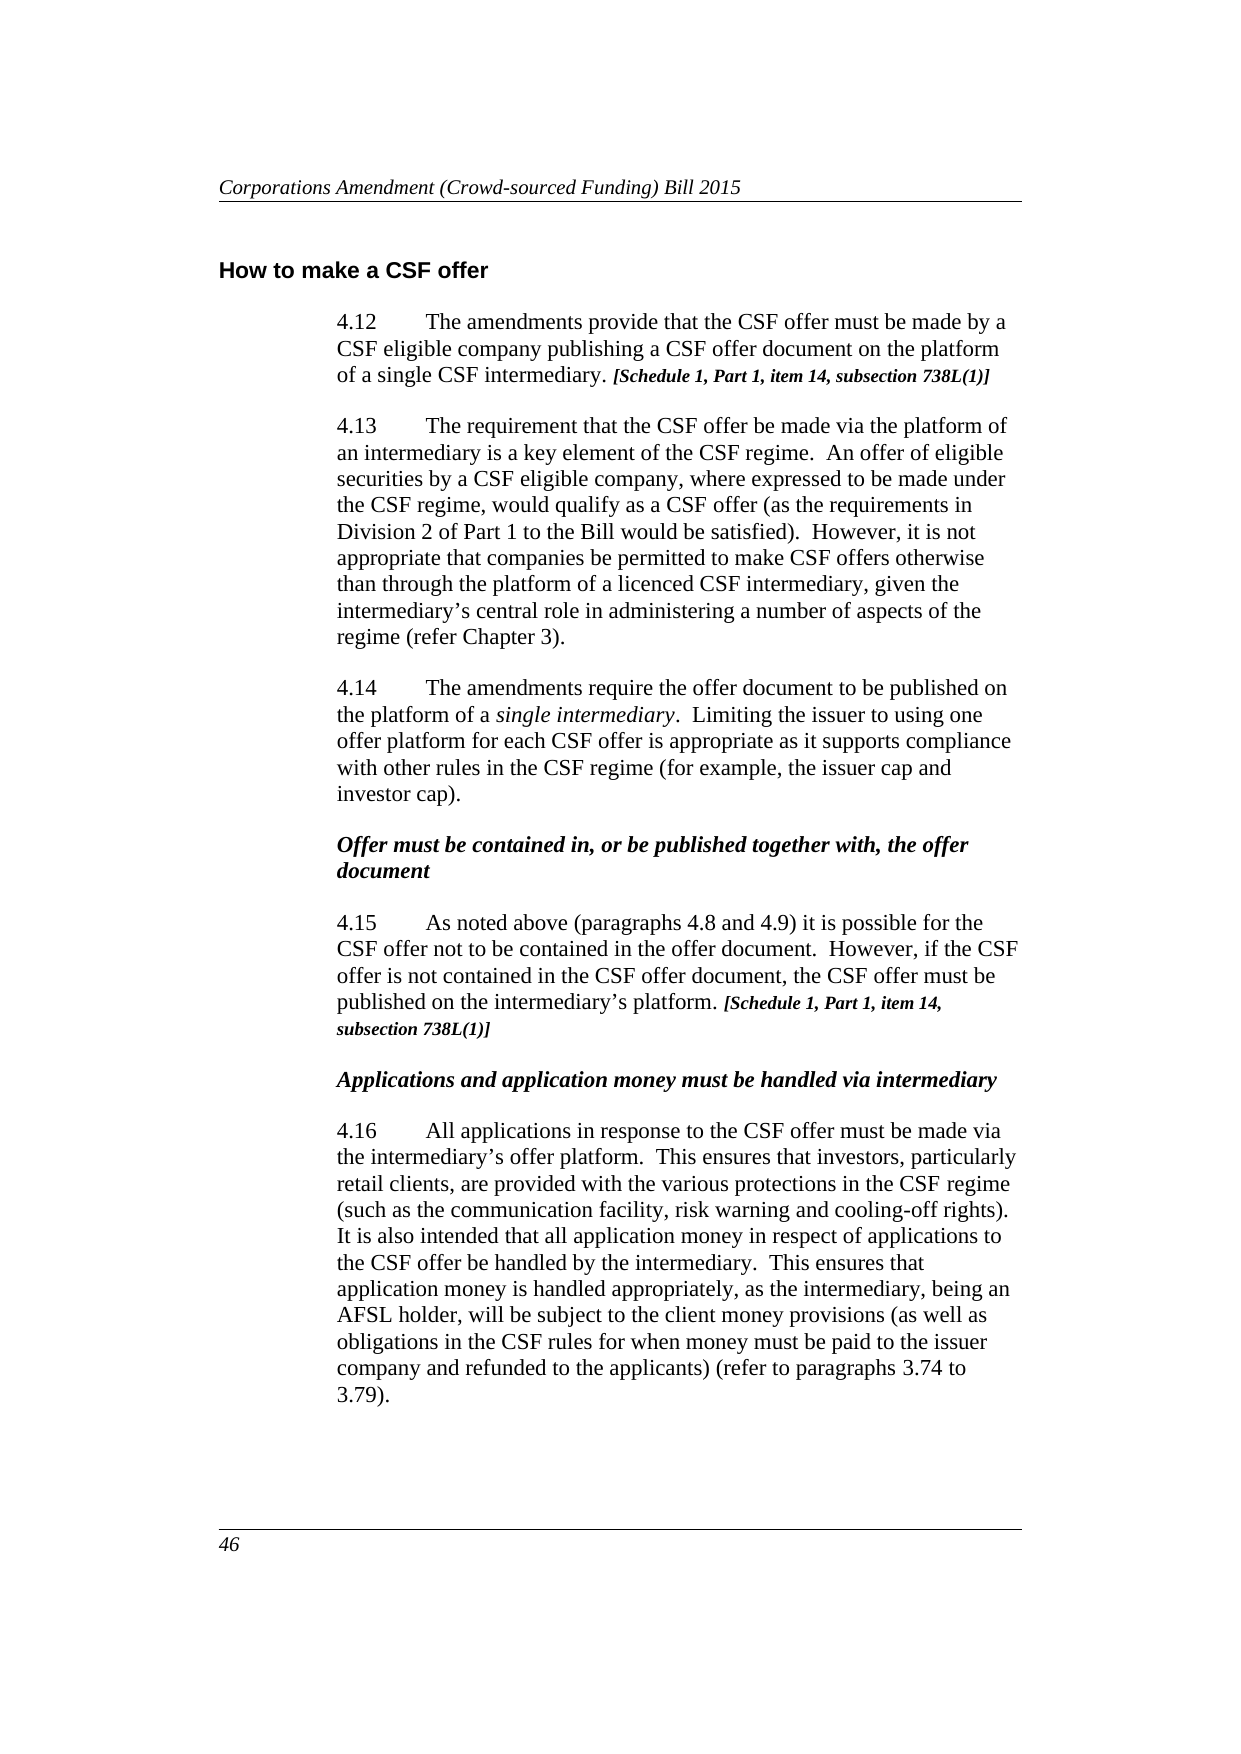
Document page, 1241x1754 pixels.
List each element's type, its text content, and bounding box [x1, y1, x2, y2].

subtitle Applications and application money must be handled via intermediary [337, 1066, 1022, 1092]
text The amendments provide that the CSF offer must be made by a CSF eligible company publishing a CSF offer document on the platform of a single CSF intermediary. [Schedule 1, Part 1, item 14, subsection 738L(1)] [337, 308, 1022, 387]
text The requirement that the CSF offer be made via the platform of an intermediary is a key element of the CSF regime. An offer of eligible securities by a CSF eligible company, where expressed to be made under the CSF regime, would qualify as a CSF offer (as the requirements in Division 2 of Part 1 to the Bill would be satisfied). However, it is not appropriate that companies be permitted to make CSF offers otherwise than through the platform of a licenced CSF intermediary, given the intermediary’s central role in administering a number of aspects of the regime (refer Chapter 3). [337, 412, 1022, 649]
text As noted above (paragraphs 4.8 and 4.9) it is possible for the CSF offer not to be contained in the offer document. However, if the CSF offer is not contained in the CSF offer document, the CSF offer must be published on the intermediary’s platform. [Schedule 1, Part 1, item 14, subsection 738L(1)] [337, 909, 1022, 1041]
subtitle How to make a CSF offer [218, 257, 1022, 283]
text All applications in response to the CSF offer must be made via the intermediary’s offer platform. This ensures that investors, particularly retail clients, are provided with the various protections in the CSF regime (such as the communication facility, risk warning and cooling-off rights). It is also intended that all application money in respect of applications to the CSF offer be handled by the intermediary. This ensures that application money is handled appropriately, as the intermediary, being an AFSL holder, will be subject to the client money provisions (as well as obligations in the CSF rules for when money must be paid to the issuer company and refunded to the applicants) (refer to paragraphs 3.74 to 3.79). [337, 1117, 1022, 1407]
text The amendments require the offer document to be published on the platform of a single intermediary. Limiting the issuer to using one offer platform for each CSF offer is appropriate as it supports compliance with other rules in the CSF regime (for example, the issuer cap and investor cap). [337, 674, 1022, 806]
subtitle Offer must be contained in, or be published together with, the offer document [337, 831, 1022, 884]
